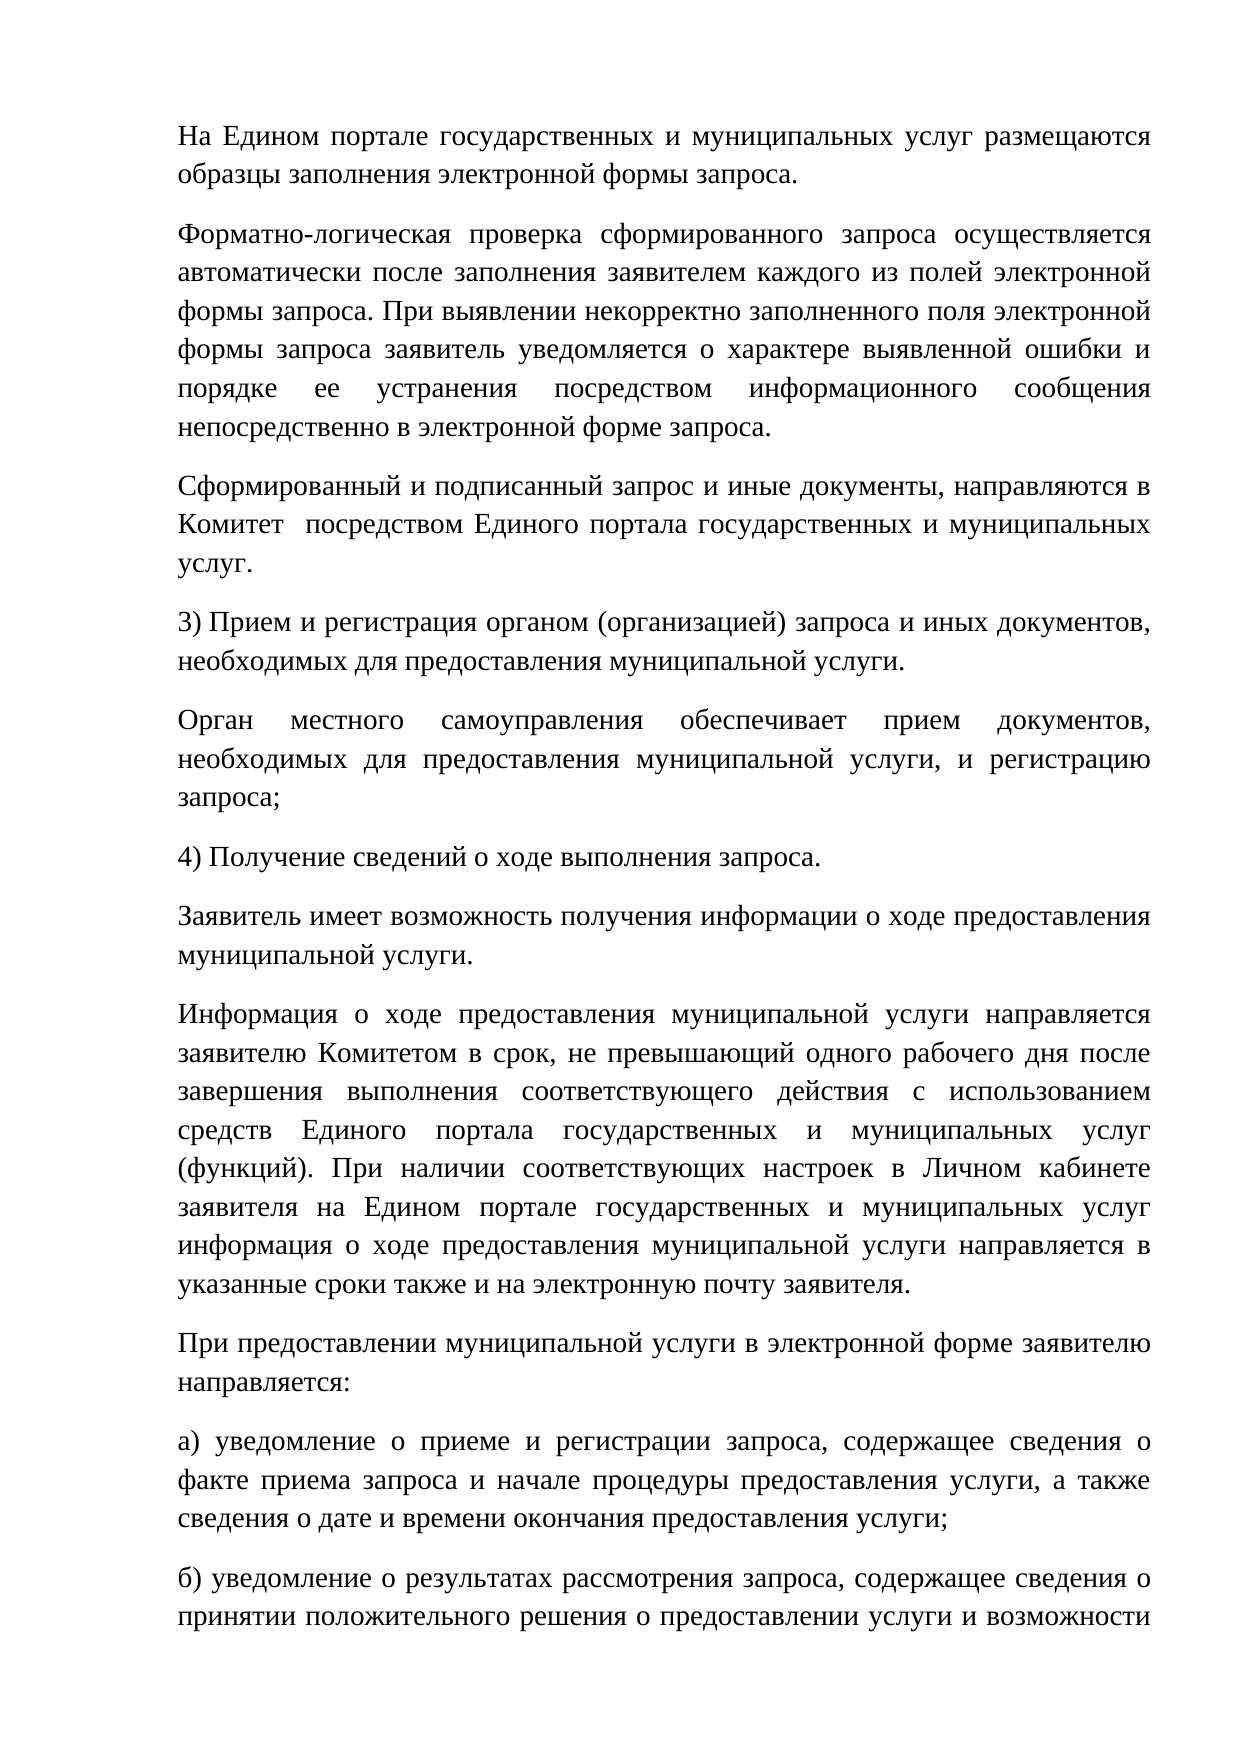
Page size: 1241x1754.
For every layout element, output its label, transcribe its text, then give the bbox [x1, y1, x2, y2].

text Информация о ходе предоставления муниципальной услуги направляется заявителю Комитетом в срок, не превышающий одного рабочего дня после завершения выполнения соответствующего действия с использованием средств Единого портала государственных и муниципальных услуг (функций). При наличии соответствующих настроек в Личном кабинете заявителя на Едином портале государственных и муниципальных услуг информация о ходе предоставления муниципальной услуги направляется в указанные сроки также и на электронную почту заявителя. [177, 996, 1152, 1299]
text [177, 1560, 1152, 1632]
text При предоставлении муниципальной услуги в электронной форме заявителю направляется: [177, 1325, 1152, 1397]
text Форматно-логическая проверка сформированного запроса осуществляется автоматически после заполнения заявителем каждого из полей электронной формы запроса. При выявлении некорректно заполненного поля электронной формы запроса заявитель уведомляется о характере выявленной ошибки и порядке ее устранения посредством информационного сообщения непосредственно в электронной форме запроса. [177, 216, 1152, 442]
text а) уведомление о приеме и регистрации запроса, содержащее сведения о факте приема запроса и начале процедуры предоставления услуги, а также сведения о дате и времени окончания предоставления услуги; [177, 1423, 1152, 1534]
text 3) Прием и регистрация органом (организацией) запроса и иных документов, необходимых для предоставления муниципальной услуги. [177, 604, 1152, 677]
text Сформированный и подписанный запрос и иные документы, направляются в Комитет посредством Единого портала государственных и муниципальных услуг. [177, 468, 1152, 579]
text Заявитель имеет возможность получения информации о ходе предоставления муниципальной услуги. [177, 898, 1152, 970]
text 4) Получение сведений о ходе выполнения запроса. [177, 839, 1152, 872]
text На Едином портале государственных и муниципальных услуг размещаются образцы заполнения электронной формы запроса. [177, 118, 1152, 190]
text Орган местного самоуправления обеспечивает прием документов, необходимых для предоставления муниципальной услуги, и регистрацию запроса; [177, 702, 1152, 813]
